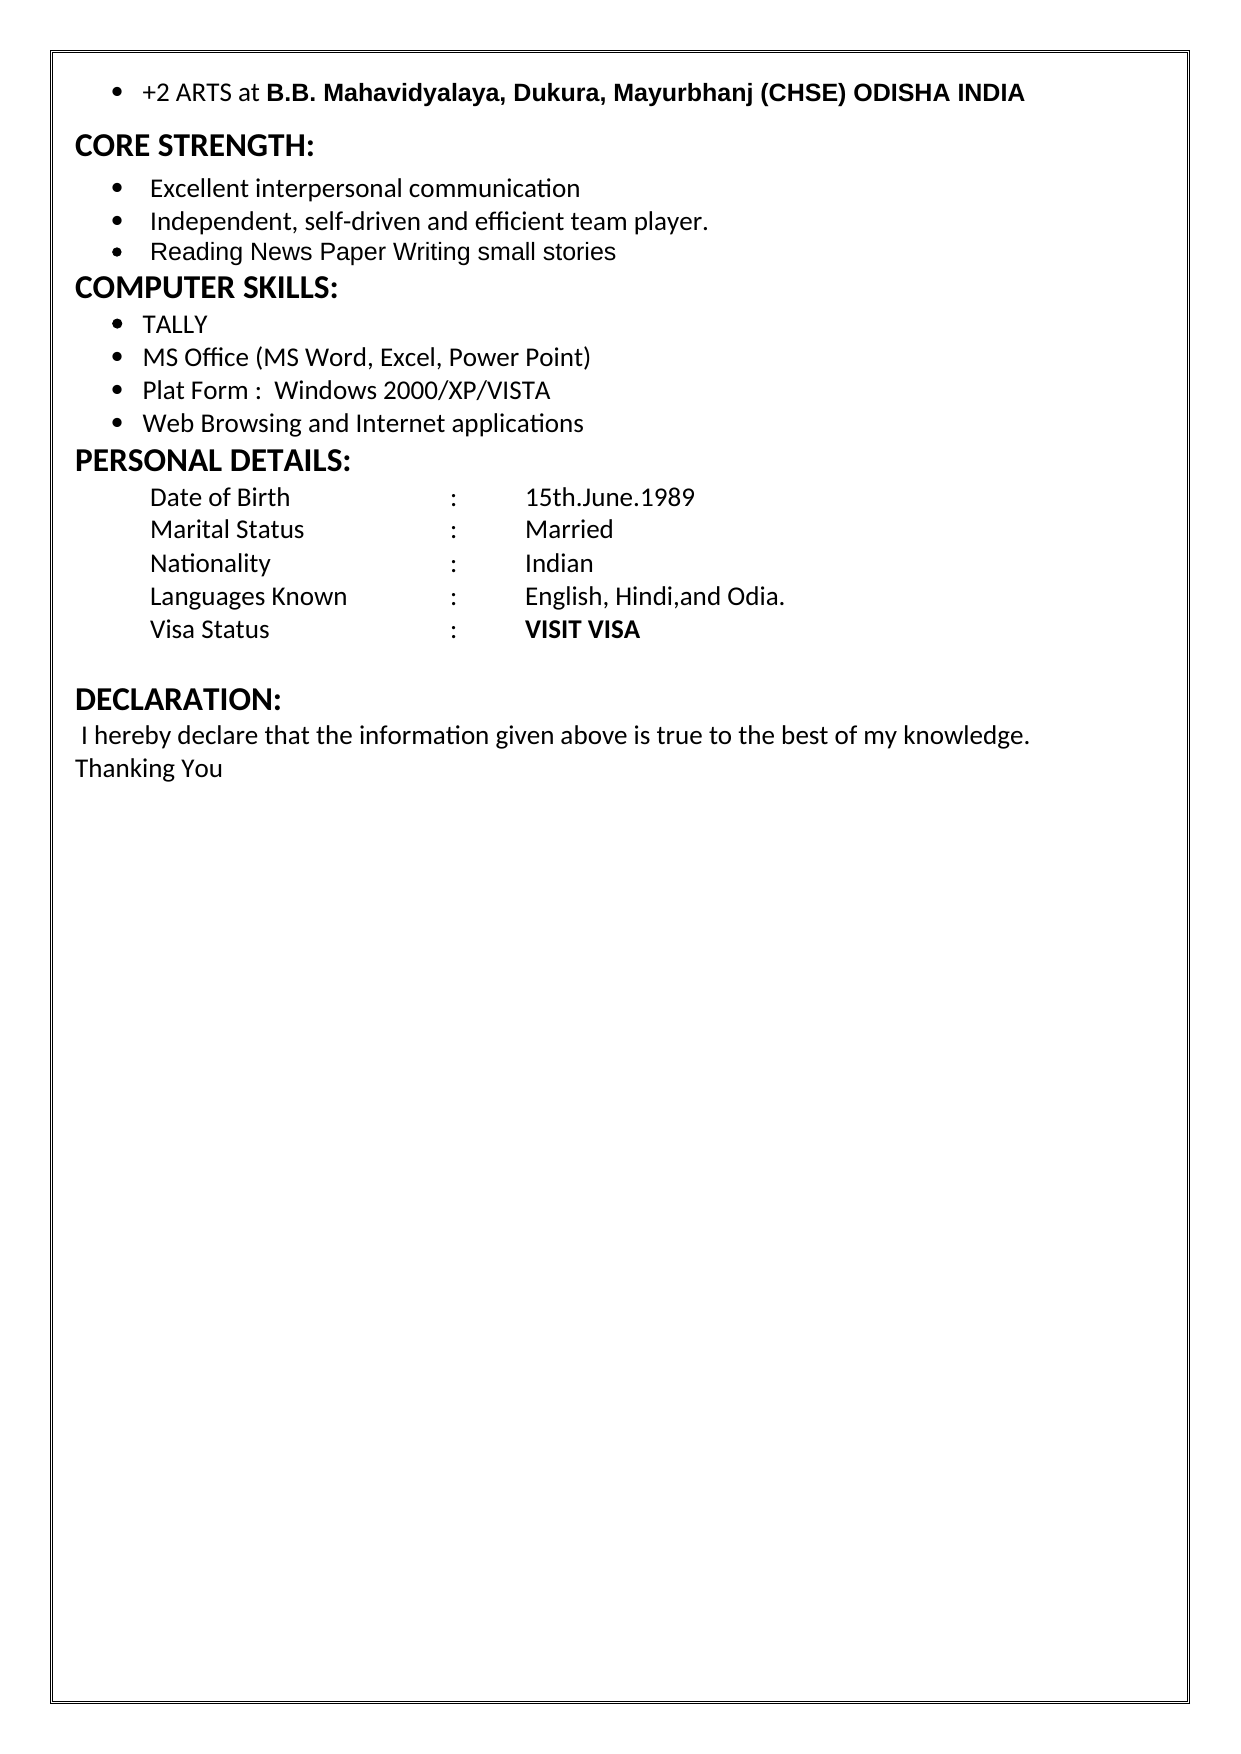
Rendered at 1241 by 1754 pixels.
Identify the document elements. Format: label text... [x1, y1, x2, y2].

list Reading News Paper Writing small stories [112, 237, 1165, 266]
text Date of Birth : 15th.June.1989 [75, 480, 1165, 513]
text Nationality : Indian [75, 546, 1165, 579]
text Thanking You [75, 752, 1165, 784]
list TALLY [112, 307, 1165, 340]
list Plat Form : Windows 2000/XP/VISTA [112, 373, 1165, 406]
text CORE STRENGTH: [75, 124, 1165, 165]
text PERSONAL DETAILS: [75, 439, 1165, 480]
text I hereby declare that the information given above is true to the best of my knowledge. [75, 718, 1165, 752]
list +2 ARTS at B.B. Mahavidyalaya, Dukura, Mayurbhanj (CHSE) ODISHA INDIA [112, 75, 1165, 108]
list Independent, self-driven and efficient team player. [112, 204, 1165, 237]
list MS Office (MS Word, Excel, Power Point) [112, 340, 1165, 373]
text DECLARATION: [75, 678, 1165, 718]
text Marital Status : Married [75, 513, 1165, 546]
text COMPUTER SKILLS: [75, 266, 1165, 307]
list Web Browsing and Internet applications [112, 406, 1165, 439]
text Visa Status : VISIT VISA [75, 612, 1165, 645]
list Excellent interpersonal communication [112, 171, 1165, 204]
text Languages Known : English, Hindi,and Odia. [75, 579, 1165, 612]
